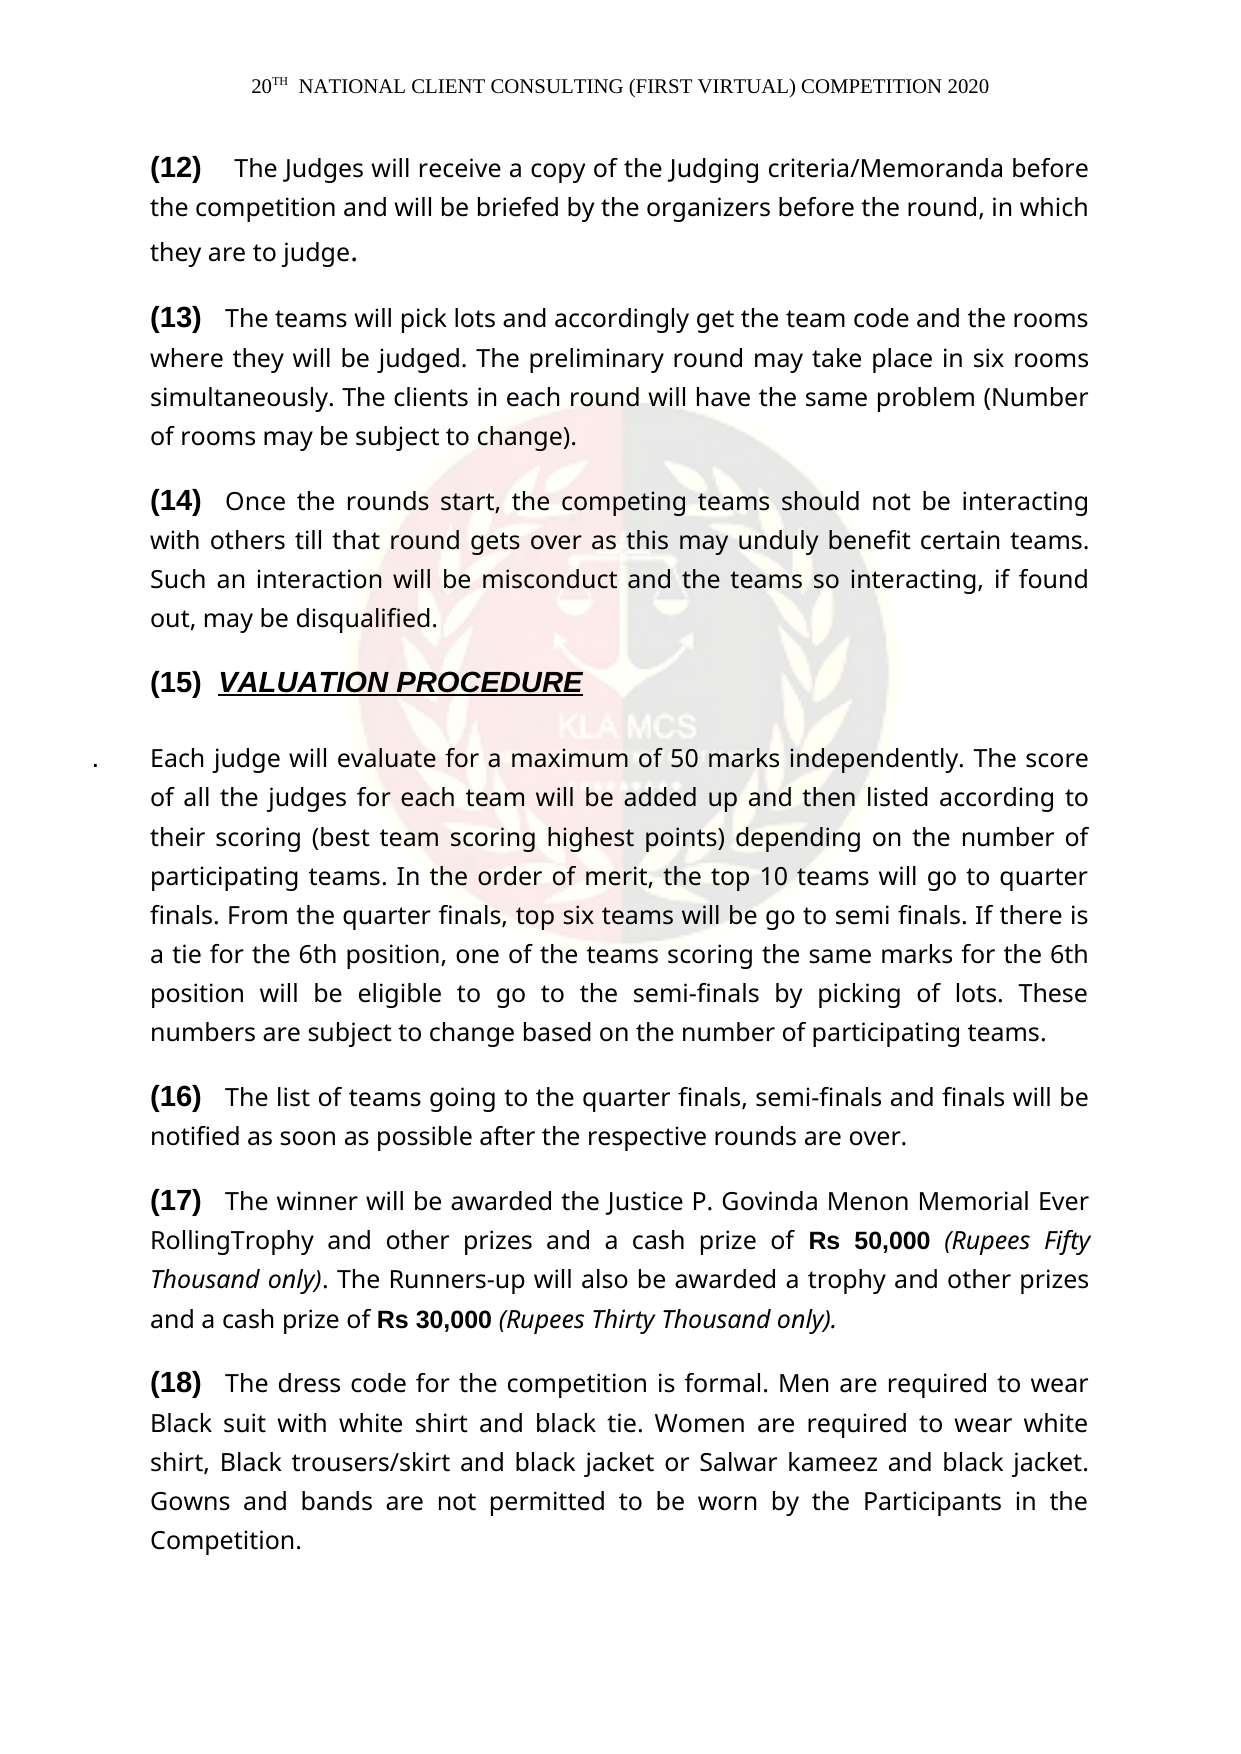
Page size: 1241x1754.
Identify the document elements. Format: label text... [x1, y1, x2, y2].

text . Each judge will evaluate for a maximum of 50 marks independently. The score of all the judges for each team will be added up and then listed according to their scoring (best team scoring highest points) depending on the number of participating teams. In the order of merit, the top 10 teams will go to quarter finals. From the quarter finals, top six teams will be go to semi finals. If there is a tie for the 6th position, one of the teams scoring the same marks for the 6th position will be eligible to go to the semi-finals by picking of lots. These numbers are subject to change based on the number of participating teams. [91, 740, 1090, 1049]
text (16) The list of teams going to the quarter finals, semi-finals and finals will be notified as soon as possible after the respective rounds are over. [150, 1079, 1090, 1153]
text (12) The Judges will receive a copy of the Judging criteria/Memoranda before the competition and will be briefed by the organizers before the round, in which they are to judge. [150, 150, 1090, 269]
text (18) The dress code for the competition is formal. Men are required to wear Black suit with white shirt and black tie. Women are required to wear white shirt, Black trousers/skirt and black jacket or Salwar kameez and black jacket. Gowns and bands are not permitted to be worn by the Participants in the Competition. [150, 1366, 1090, 1557]
text (13) The teams will pick lots and accordingly get the team code and the rooms where they will be judged. The preliminary round may take place in six rooms simultaneously. The clients in each round will have the same problem (Number of rooms may be subject to change). [150, 300, 1090, 453]
text (14) Once the rounds start, the competing teams should not be interacting with others till that round gets over as this may unduly benefit certain teams. Such an interaction will be misconduct and the teams so interacting, if found out, may be disqualified. [150, 483, 1090, 635]
text (15) VALUATION PROCEDURE [150, 665, 1090, 698]
text (17) The winner will be awarded the Justice P. Govinda Menon Memorial Ever RollingTrophy and other prizes and a cash prize of Rs 50,000 (Rupees Fifty Thousand only). The Runners-up will also be awarded a trophy and other prizes and a cash prize of Rs 30,000 (Rupees Thirty Thousand only). [150, 1183, 1090, 1335]
